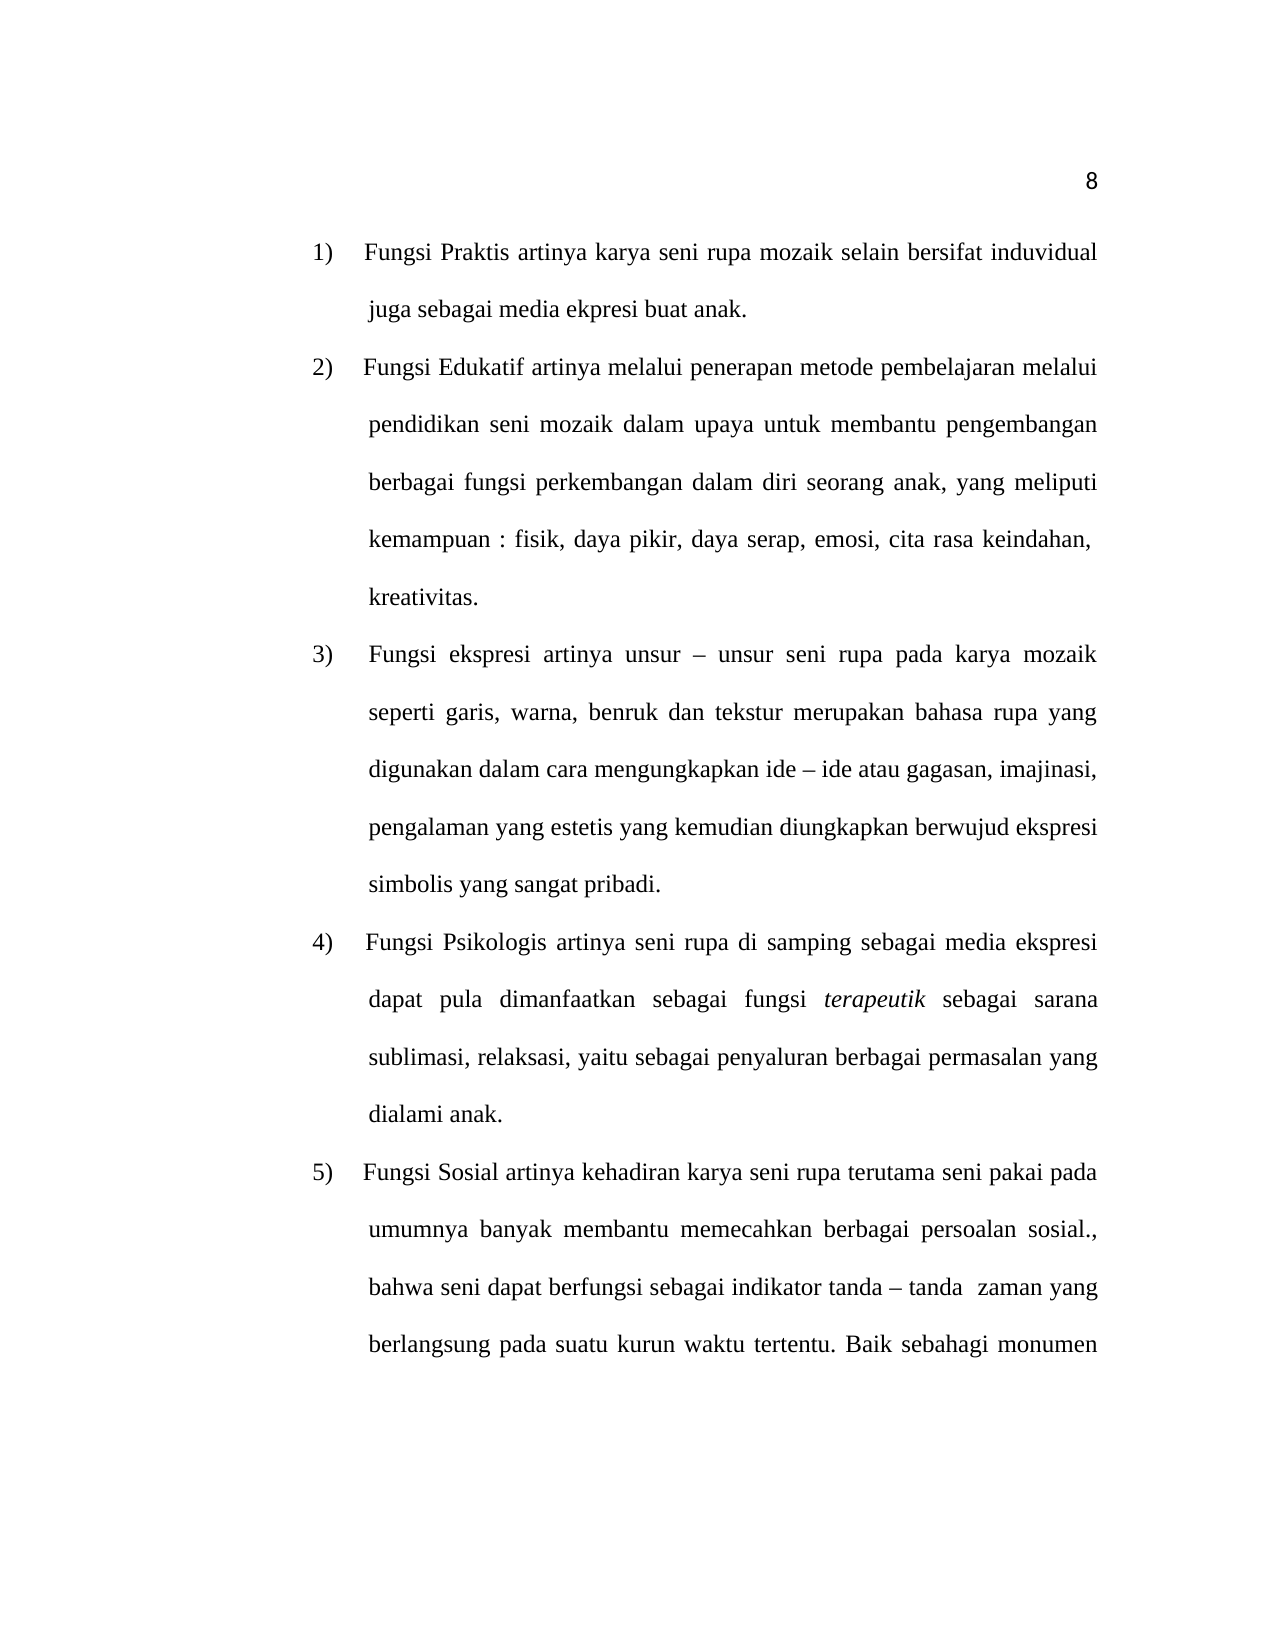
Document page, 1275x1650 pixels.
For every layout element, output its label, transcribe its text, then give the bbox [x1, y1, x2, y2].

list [312, 1157, 1098, 1358]
list 2) Fungsi Edukatif artinya melalui penerapan metode pembelajaran melalui pendidikan seni mozaik dalam upaya untuk membantu pengembangan berbagai fungsi perkembangan dalam diri seorang anak, yang meliputi kemampuan : fisik, daya pikir, daya serap, emosi, cita rasa keindahan, kreativitas. [312, 352, 1098, 611]
list 1) Fungsi Praktis artinya karya seni rupa mozaik selain bersifat induvidual juga sebagai media ekpresi buat anak. [312, 237, 1098, 323]
list 3) Fungsi ekspresi artinya unsur – unsur seni rupa pada karya mozaik seperti garis, warna, benruk dan tekstur merupakan bahasa rupa yang digunakan dalam cara mengungkapkan ide – ide atau gagasan, imajinasi, pengalaman yang estetis yang kemudian diungkapkan berwujud ekspresi simbolis yang sangat pribadi. [312, 639, 1098, 898]
list 4) Fungsi Psikologis artinya seni rupa di samping sebagai media ekspresi dapat pula dimanfaatkan sebagai fungsi terapeutik sebagai sarana sublimasi, relaksasi, yaitu sebagai penyaluran berbagai permasalan yang dialami anak. [312, 927, 1098, 1128]
